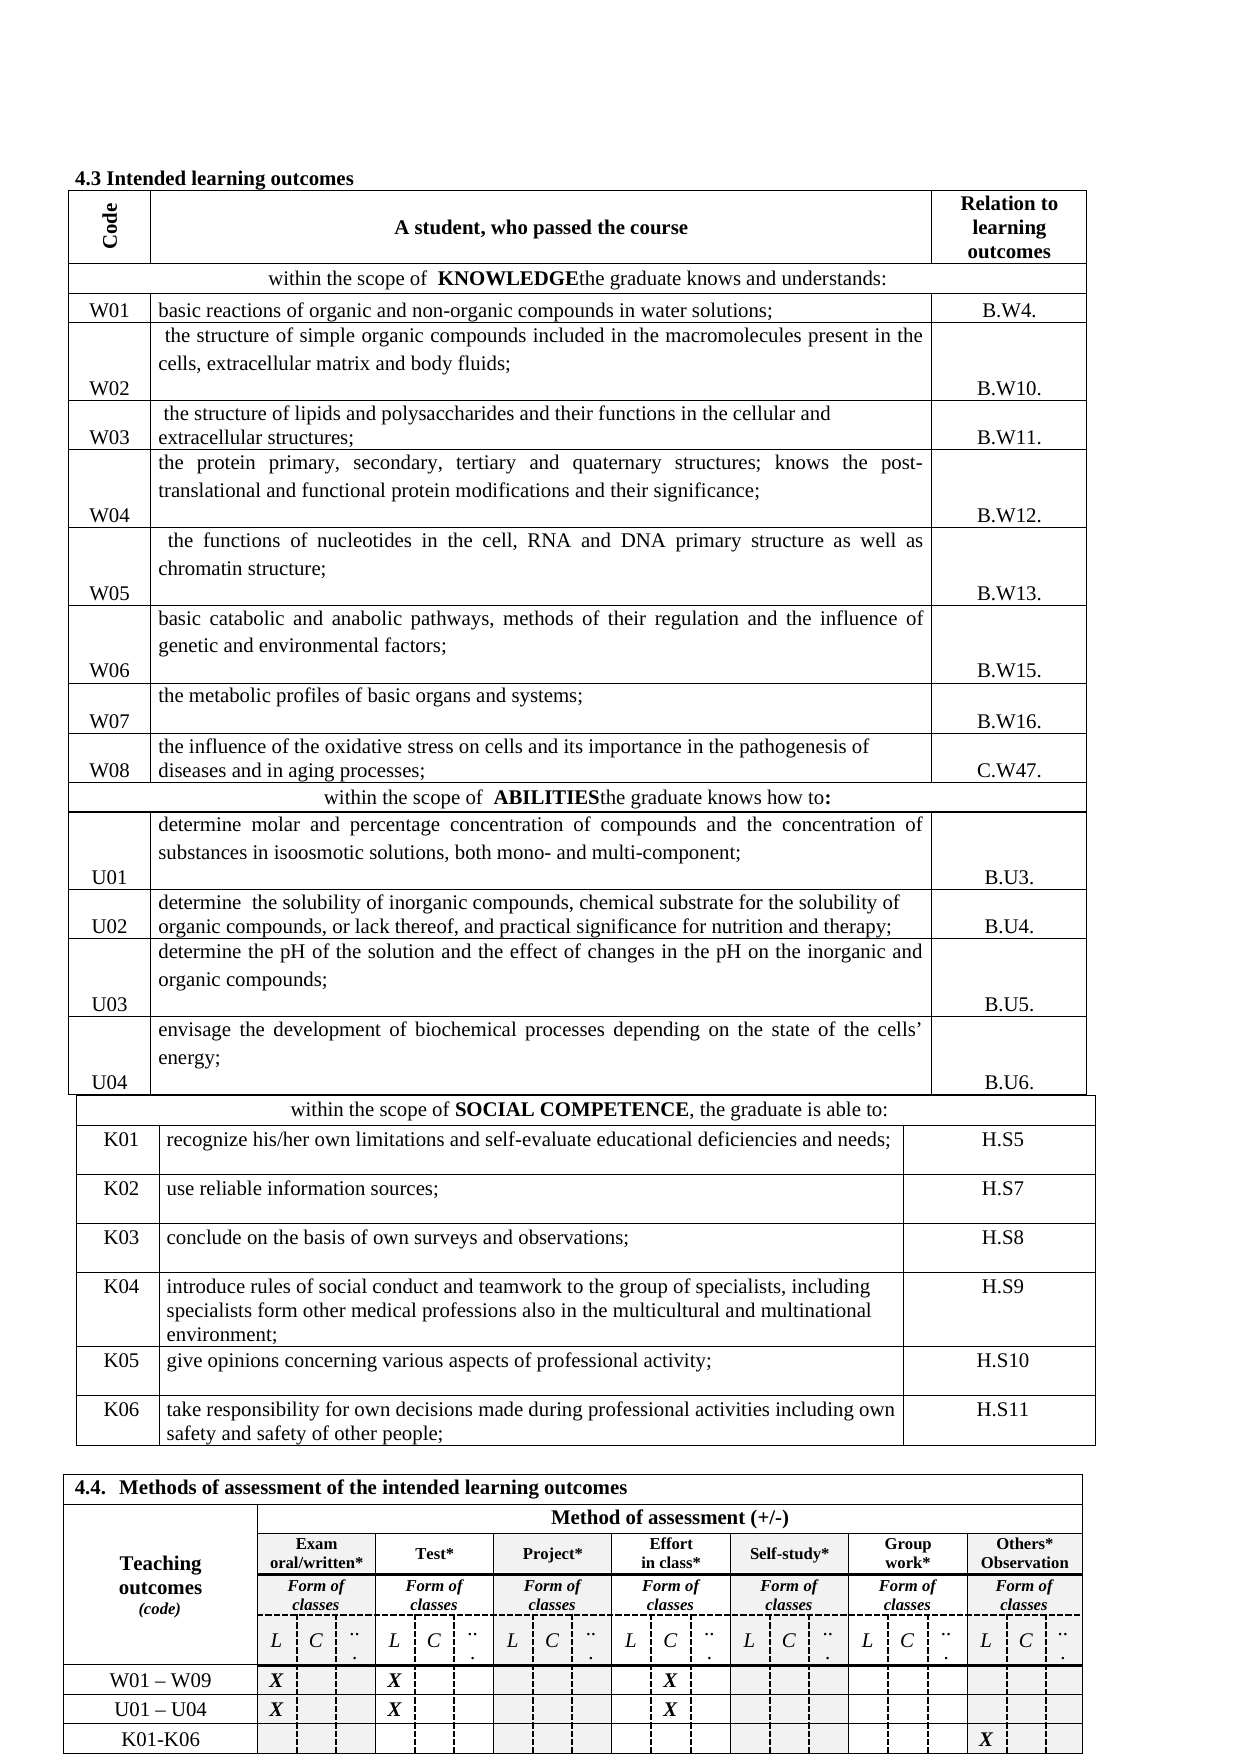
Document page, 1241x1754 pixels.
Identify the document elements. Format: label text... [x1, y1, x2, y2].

table_cell Exam oral/written* [258, 1534, 375, 1572]
table_cell Self-study* [731, 1534, 848, 1572]
table_cell [809, 1667, 848, 1694]
table_cell [612, 1724, 651, 1753]
table_cell the metabolic profiles of basic organs and systems; [151, 684, 931, 733]
table_cell ... [1046, 1614, 1082, 1664]
table_cell K05 [77, 1347, 159, 1395]
table_cell [849, 1724, 888, 1753]
table_cell Form of classes [968, 1576, 1082, 1614]
table_cell [336, 1695, 375, 1723]
table_cell recognize his/her own limitations and self-evaluate educational deficiencies and needs; [160, 1126, 903, 1174]
table_cell L [494, 1614, 533, 1664]
table_cell K06 [77, 1396, 159, 1445]
table_cell [1046, 1724, 1082, 1753]
table_cell W01 [69, 294, 150, 322]
table_cell K01-K06 [64, 1724, 257, 1753]
table_cell [731, 1667, 770, 1694]
table_cell [928, 1667, 967, 1694]
table_cell Effort in class* [612, 1534, 730, 1572]
table_cell [770, 1724, 809, 1753]
table_cell [691, 1724, 730, 1753]
table_cell H.S8 [904, 1224, 1095, 1272]
table_cell U03 [69, 939, 150, 1016]
table_header Code [69, 191, 150, 263]
table_cell [454, 1667, 493, 1694]
table_cell [849, 1667, 888, 1694]
table_cell C [888, 1614, 928, 1664]
table_cell [1007, 1667, 1046, 1694]
table_cell W04 [69, 450, 150, 527]
table_cell [376, 1724, 415, 1753]
table_cell the structure of simple organic compounds included in the macromolecules present in the cells, extracellular matrix and body fluids; [151, 323, 931, 400]
table_cell C [770, 1614, 809, 1664]
table_cell K01 [77, 1126, 159, 1174]
table_cell B.W11. [932, 401, 1086, 449]
table_cell [297, 1724, 336, 1753]
table_cell [297, 1695, 336, 1723]
table_cell B.U3. [932, 813, 1086, 889]
table_cell U02 [69, 890, 150, 938]
table_cell [770, 1695, 809, 1723]
table_cell Teaching outcomes (code) [64, 1505, 257, 1664]
table_cell W02 [69, 323, 150, 400]
table_cell [731, 1695, 770, 1723]
table_cell C [651, 1614, 691, 1664]
table_cell B.W16. [932, 684, 1086, 733]
table_cell [415, 1667, 454, 1694]
table_cell [691, 1667, 730, 1694]
table_cell W07 [69, 684, 150, 733]
table_cell [612, 1695, 651, 1723]
table_header Relation to learning outcomes [932, 191, 1086, 263]
table_cell Others* Observation [968, 1534, 1082, 1572]
table_cell [494, 1695, 533, 1723]
table_cell [849, 1695, 888, 1723]
table_cell [454, 1724, 493, 1753]
table_cell [494, 1667, 533, 1694]
table_cell basic catabolic and anabolic pathways, methods of their regulation and the influence of genetic and environmental factors; [151, 606, 931, 682]
table_cell L [731, 1614, 770, 1664]
table_cell C.W47. [932, 734, 1086, 782]
table_cell [1007, 1724, 1046, 1753]
table_cell Form of classes [376, 1576, 493, 1614]
table_cell X [258, 1667, 297, 1694]
table_cell [1046, 1667, 1082, 1694]
table_cell H.S9 [904, 1273, 1095, 1346]
table_cell B.U6. [932, 1017, 1086, 1094]
table_cell U01 [69, 813, 150, 889]
table_cell [651, 1724, 691, 1753]
table_cell X [376, 1667, 415, 1694]
table_cell conclude on the basis of own surveys and observations; [160, 1224, 903, 1272]
table_cell W03 [69, 401, 150, 449]
table_header within the scope of SOCIAL COMPETENCE, the graduate is able to: [77, 1096, 1095, 1125]
table_cell H.S5 [904, 1126, 1095, 1174]
table_cell give opinions concerning various aspects of professional activity; [160, 1347, 903, 1395]
table_cell [533, 1724, 572, 1753]
table_cell the functions of nucleotides in the cell, RNA and DNA primary structure as well as chromatin structure; [151, 528, 931, 604]
table_cell L [612, 1614, 651, 1664]
table_cell Form of classes [258, 1576, 375, 1614]
table_cell X [258, 1695, 297, 1723]
table_cell U04 [69, 1017, 150, 1094]
table_cell [572, 1695, 611, 1723]
table_cell W01 – W09 [64, 1665, 257, 1694]
table_cell determine the solubility of inorganic compounds, chemical substrate for the solubility of organic compounds, or lack thereof, and practical significance for nutrition and therapy; [151, 890, 931, 938]
table_cell ... [691, 1614, 730, 1664]
table_cell basic reactions of organic and non-organic compounds in water solutions; [151, 294, 931, 322]
table_cell C [415, 1614, 454, 1664]
table_cell [572, 1667, 611, 1694]
table_cell X [376, 1695, 415, 1723]
table_cell W06 [69, 606, 150, 682]
table_cell K03 [77, 1224, 159, 1272]
table_cell ... [336, 1614, 375, 1664]
table_cell B.W4. [932, 294, 1086, 322]
table_cell C [1007, 1614, 1046, 1664]
table_cell [533, 1695, 572, 1723]
table_cell ... [928, 1614, 967, 1664]
table_cell envisage the development of biochemical processes depending on the state of the cells’ energy; [151, 1017, 931, 1094]
table_cell B.W10. [932, 323, 1086, 400]
table_cell [809, 1724, 848, 1753]
table_cell [888, 1724, 928, 1753]
table_cell H.S10 [904, 1347, 1095, 1395]
table_cell [809, 1695, 848, 1723]
table_cell [258, 1724, 297, 1753]
table_cell [533, 1667, 572, 1694]
table_cell [336, 1667, 375, 1694]
table_cell [1046, 1695, 1082, 1723]
table_cell [572, 1724, 611, 1753]
table_cell determine the pH of the solution and the effect of changes in the pH on the inorganic and organic compounds; [151, 939, 931, 1016]
table_cell the influence of the oxidative stress on cells and its importance in the pathogenesis of diseases and in aging processes; [151, 734, 931, 782]
table_cell Form of classes [849, 1576, 967, 1614]
table_cell Project* [494, 1534, 611, 1572]
text 4.3 Intended learning outcomes [75, 166, 1165, 189]
table_cell [928, 1695, 967, 1723]
table_cell [968, 1695, 1007, 1723]
table_cell ... [809, 1614, 848, 1664]
table_cell [691, 1695, 730, 1723]
table_cell X [968, 1724, 1007, 1753]
table_cell U01 – U04 [64, 1695, 257, 1723]
table_cell K04 [77, 1273, 159, 1346]
table_cell [336, 1724, 375, 1753]
table_cell within the scope of ABILITIESthe graduate knows how to: [69, 783, 1086, 811]
table_cell [888, 1695, 928, 1723]
table_cell L [968, 1614, 1007, 1664]
table_cell [415, 1695, 454, 1723]
table_cell B.W12. [932, 450, 1086, 527]
table_cell [454, 1695, 493, 1723]
table_cell Group work* [849, 1534, 967, 1572]
table_cell determine molar and percentage concentration of compounds and the concentration of substances in isoosmotic solutions, both mono- and multi-component; [151, 813, 931, 889]
table_cell [731, 1724, 770, 1753]
table_cell Form of classes [731, 1576, 848, 1614]
table_cell H.S7 [904, 1175, 1095, 1223]
table_cell B.U4. [932, 890, 1086, 938]
table_cell ... [572, 1614, 611, 1664]
table_cell Form of classes [612, 1576, 730, 1614]
table_cell L [258, 1614, 297, 1664]
table_cell K02 [77, 1175, 159, 1223]
table_header A student, who passed the course [151, 191, 931, 263]
table_cell B.U5. [932, 939, 1086, 1016]
table_cell introduce rules of social conduct and teamwork to the group of specialists, including specialists form other medical professions also in the multicultural and multinational environment; [160, 1273, 903, 1346]
table_cell [612, 1667, 651, 1694]
table_cell X [651, 1695, 691, 1723]
table_cell within the scope of knowledgethe graduate knows and understands: [69, 264, 1086, 292]
table_cell [770, 1667, 809, 1694]
table_cell B.W15. [932, 606, 1086, 682]
table_cell H.S11 [904, 1396, 1095, 1445]
table_cell ... [454, 1614, 493, 1664]
table_cell Form of classes [494, 1576, 611, 1614]
table_cell W08 [69, 734, 150, 782]
table_header Methods of assessment of the intended learning outcomes [64, 1475, 1082, 1503]
table_cell L [849, 1614, 888, 1664]
table_cell W05 [69, 528, 150, 604]
table_cell [1007, 1695, 1046, 1723]
table_cell the structure of lipids and polysaccharides and their functions in the cellular and extracellular structures; [151, 401, 931, 449]
table_cell [297, 1667, 336, 1694]
table_cell the protein primary, secondary, tertiary and quaternary structures; knows the post-translational and functional protein modifications and their significance; [151, 450, 931, 527]
table_cell C [533, 1614, 572, 1664]
table_cell [415, 1724, 454, 1753]
table_cell Method of assessment (+/-) [258, 1505, 1082, 1533]
table_cell B.W13. [932, 528, 1086, 604]
table_cell use reliable information sources; [160, 1175, 903, 1223]
table_cell [928, 1724, 967, 1753]
table_cell [968, 1667, 1007, 1694]
table_cell X [651, 1667, 691, 1694]
table_cell take responsibility for own decisions made during professional activities including own safety and safety of other people; [160, 1396, 903, 1445]
table_cell [494, 1724, 533, 1753]
table_cell L [376, 1614, 415, 1664]
table_cell Test* [376, 1534, 493, 1572]
table_cell C [297, 1614, 336, 1664]
table_cell [888, 1667, 928, 1694]
